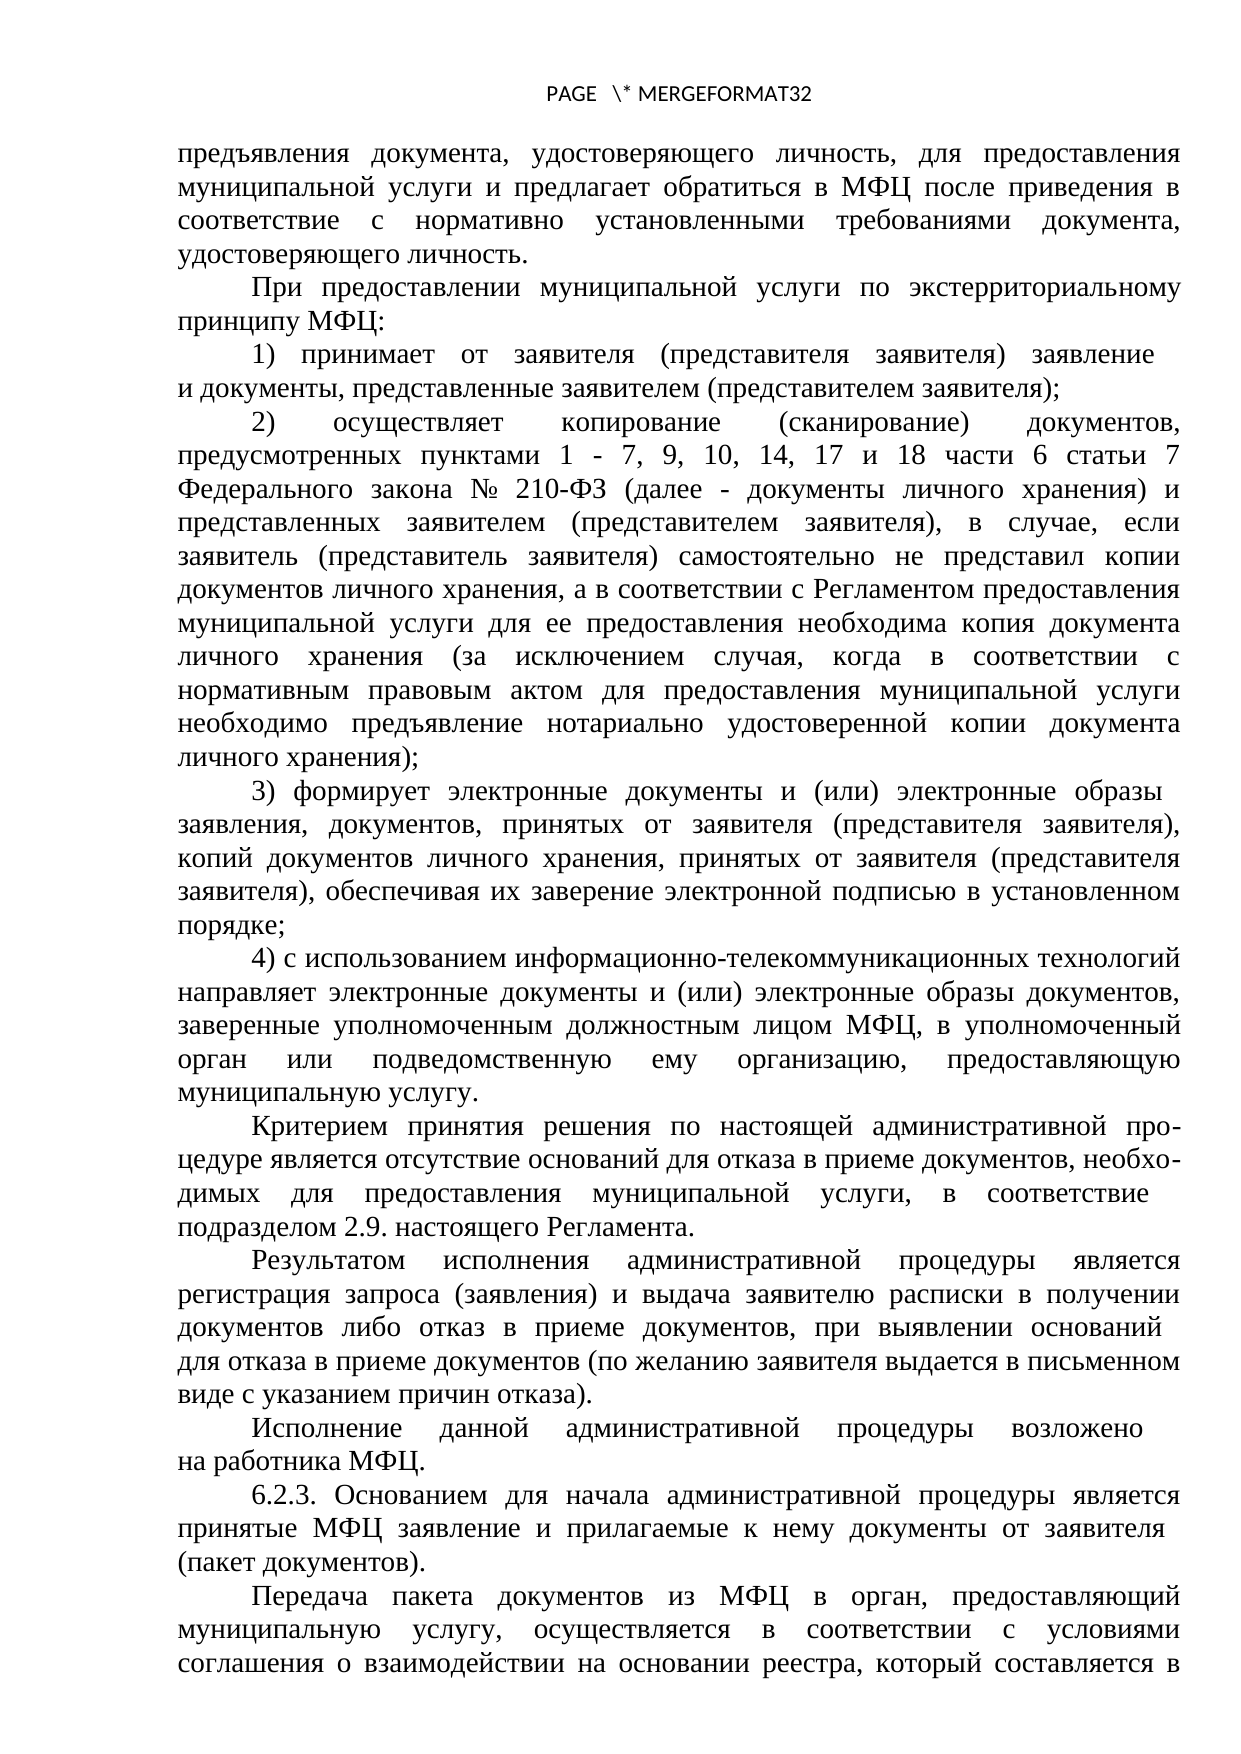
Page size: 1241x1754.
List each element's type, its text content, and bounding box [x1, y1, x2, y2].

text Критерием принятия решения по настоящей административной процедуре является отсутствие оснований для отказа в приеме документов, необходимых для предоставления муниципальной услуги, в соответствие подразделом 2.9. настоящего Регламента. [177, 1108, 1181, 1242]
text 1) принимает от заявителя (представителя заявителя) заявление и документы, представленные заявителем (представителем заявителя); [177, 337, 1181, 404]
text При предоставлении муниципальной услуги по экстерриториальному принципу МФЦ: [177, 269, 1181, 337]
text Исполнение данной административной процедуры возложено на работника МФЦ. [177, 1410, 1181, 1477]
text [177, 1578, 1181, 1678]
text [177, 135, 1181, 269]
text 3) формирует электронные документы и (или) электронные образы заявления, документов, принятых от заявителя (представителя заявителя), копий документов личного хранения, принятых от заявителя (представителя заявителя), обеспечивая их заверение электронной подписью в установленном порядке; [177, 773, 1181, 940]
text 6.2.3. Основанием для начала административной процедуры является принятые МФЦ заявление и прилагаемые к нему документы от заявителя (пакет документов). [177, 1477, 1181, 1578]
text 4) с использованием информационно-телекоммуникационных технологий направляет электронные документы и (или) электронные образы документов, заверенные уполномоченным должностным лицом МФЦ, в уполномоченный орган или подведомственную ему организацию, предоставляющую муниципальную услугу. [177, 940, 1181, 1108]
text 2) осуществляет копирование (сканирование) документов, предусмотренных пунктами 1 - 7, 9, 10, 14, 17 и 18 части 6 статьи 7 Федерального закона № 210-ФЗ (далее - документы личного хранения) и представленных заявителем (представителем заявителя), в случае, если заявитель (представитель заявителя) самостоятельно не представил копии документов личного хранения, а в соответствии с Регламентом предоставления муниципальной услуги для ее предоставления необходима копия документа личного хранения (за исключением случая, когда в соответствии с нормативным правовым актом для предоставления муниципальной услуги необходимо предъявление нотариально удостоверенной копии документа личного хранения); [177, 404, 1181, 773]
text Результатом исполнения административной процедуры является регистрация запроса (заявления) и выдача заявителю расписки в получении документов либо отказ в приеме документов, при выявлении оснований для отказа в приеме документов (по желанию заявителя выдается в письменном виде с указанием причин отказа). [177, 1242, 1181, 1410]
